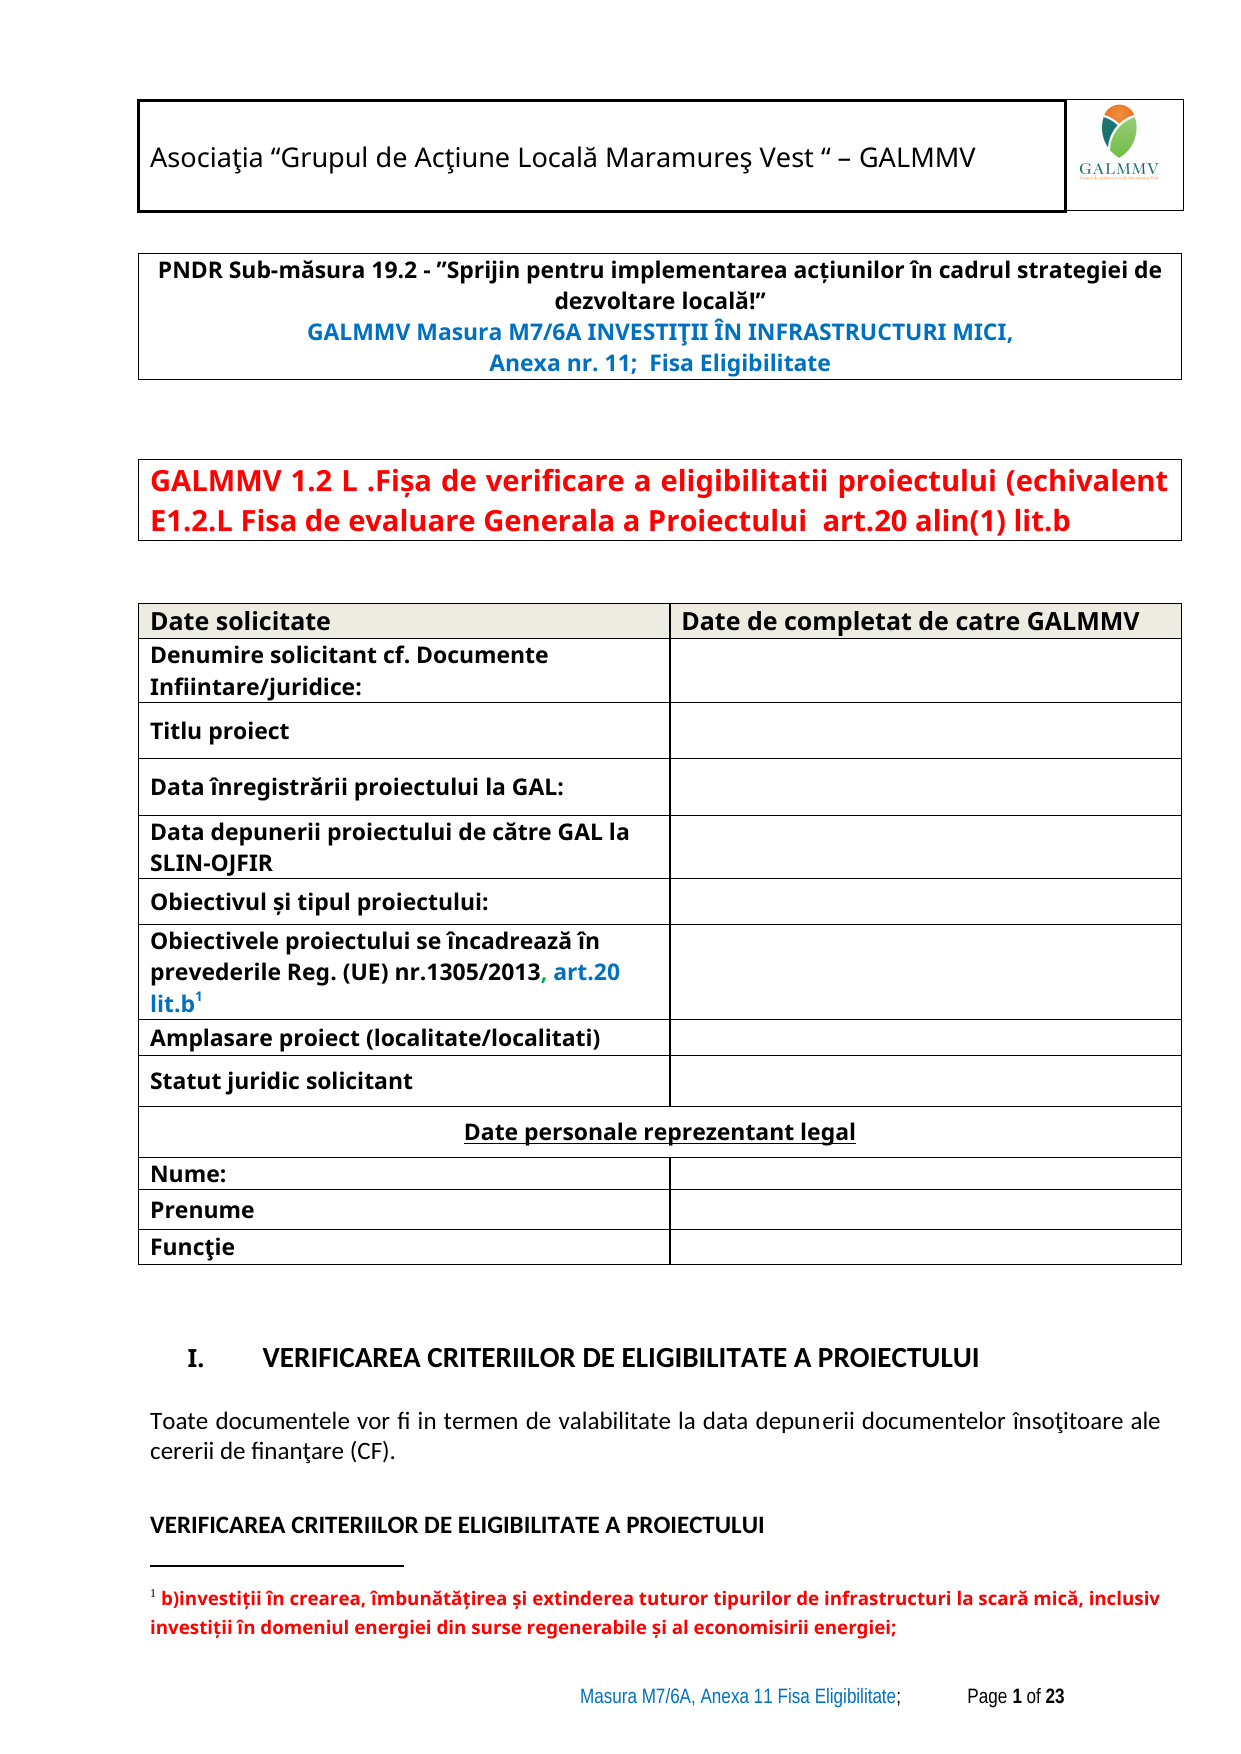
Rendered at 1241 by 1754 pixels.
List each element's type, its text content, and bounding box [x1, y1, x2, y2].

table_cell Prenume [139, 1190, 669, 1229]
table_header Date de completat de catre GALMMV [671, 604, 1181, 638]
table_header Asociaţia “Grupul de Acţiune Locală Maramureş Vest “ – GALMMV [140, 102, 1064, 210]
picture [1076, 102, 1160, 180]
text Toate documentele vor fi in termen de valabilitate la data depunerii documentelor însoţitoare ale cererii de finanţare (CF). [150, 1405, 1161, 1466]
table_cell Date personale reprezentant legal [139, 1107, 1181, 1157]
table_cell [671, 1230, 1181, 1264]
text VERIFICAREA CRITERIILOR DE ELIGIBILITATE A PROIECTULUI [150, 1509, 1161, 1540]
table_cell Nume: [139, 1158, 669, 1189]
table_header Date solicitate [139, 604, 669, 638]
table_cell Funcţie [139, 1230, 669, 1264]
table_header [1067, 100, 1183, 210]
table_cell Statut juridic solicitant [139, 1056, 669, 1106]
table_header PNDR Sub-măsura 19.2 - ”Sprijin pentru implementarea acțiunilor în cadrul strategiei de dezvoltare locală!” GALMMV Masura M7/6A INVESTIŢII ÎN INFRASTRUCTURI MICI, Anexa nr. 11; Fisa Eligibilitate [139, 254, 1181, 379]
table_cell [671, 1020, 1181, 1055]
table_cell [671, 759, 1181, 814]
table_cell [671, 703, 1181, 758]
table_cell Data înregistrării proiectului la GAL: [139, 759, 669, 814]
table_header GALMMV 1.2 L .Fișa de verificare a eligibilitatii proiectului (echivalent E1.2.L Fisa de evaluare Generala a Proiectului art.20 alin(1) lit.b [139, 460, 1181, 539]
table_cell Data depunerii proiectului de către GAL la SLIN-OJFIR [139, 816, 669, 878]
table_cell [671, 639, 1181, 702]
table_cell Denumire solicitant cf. Documente Infiintare/juridice: [139, 639, 669, 702]
table_cell [671, 1190, 1181, 1229]
table_cell [671, 816, 1181, 878]
table_cell Amplasare proiect (localitate/localitati) [139, 1020, 669, 1055]
table_cell Obiectivul și tipul proiectului: [139, 879, 669, 924]
table_cell [671, 1158, 1181, 1189]
table_cell Obiectivele proiectului se încadrează în prevederile Reg. (UE) nr.1305/2013, art.20 lit.b [139, 925, 669, 1019]
list VERIFICAREA CRITERIILOR DE ELIGIBILITATE A PROIECTULUI [187, 1339, 1161, 1374]
table_cell [671, 1056, 1181, 1106]
table_cell [671, 879, 1181, 924]
table_cell [671, 925, 1181, 1019]
table_cell Titlu proiect [139, 703, 669, 758]
